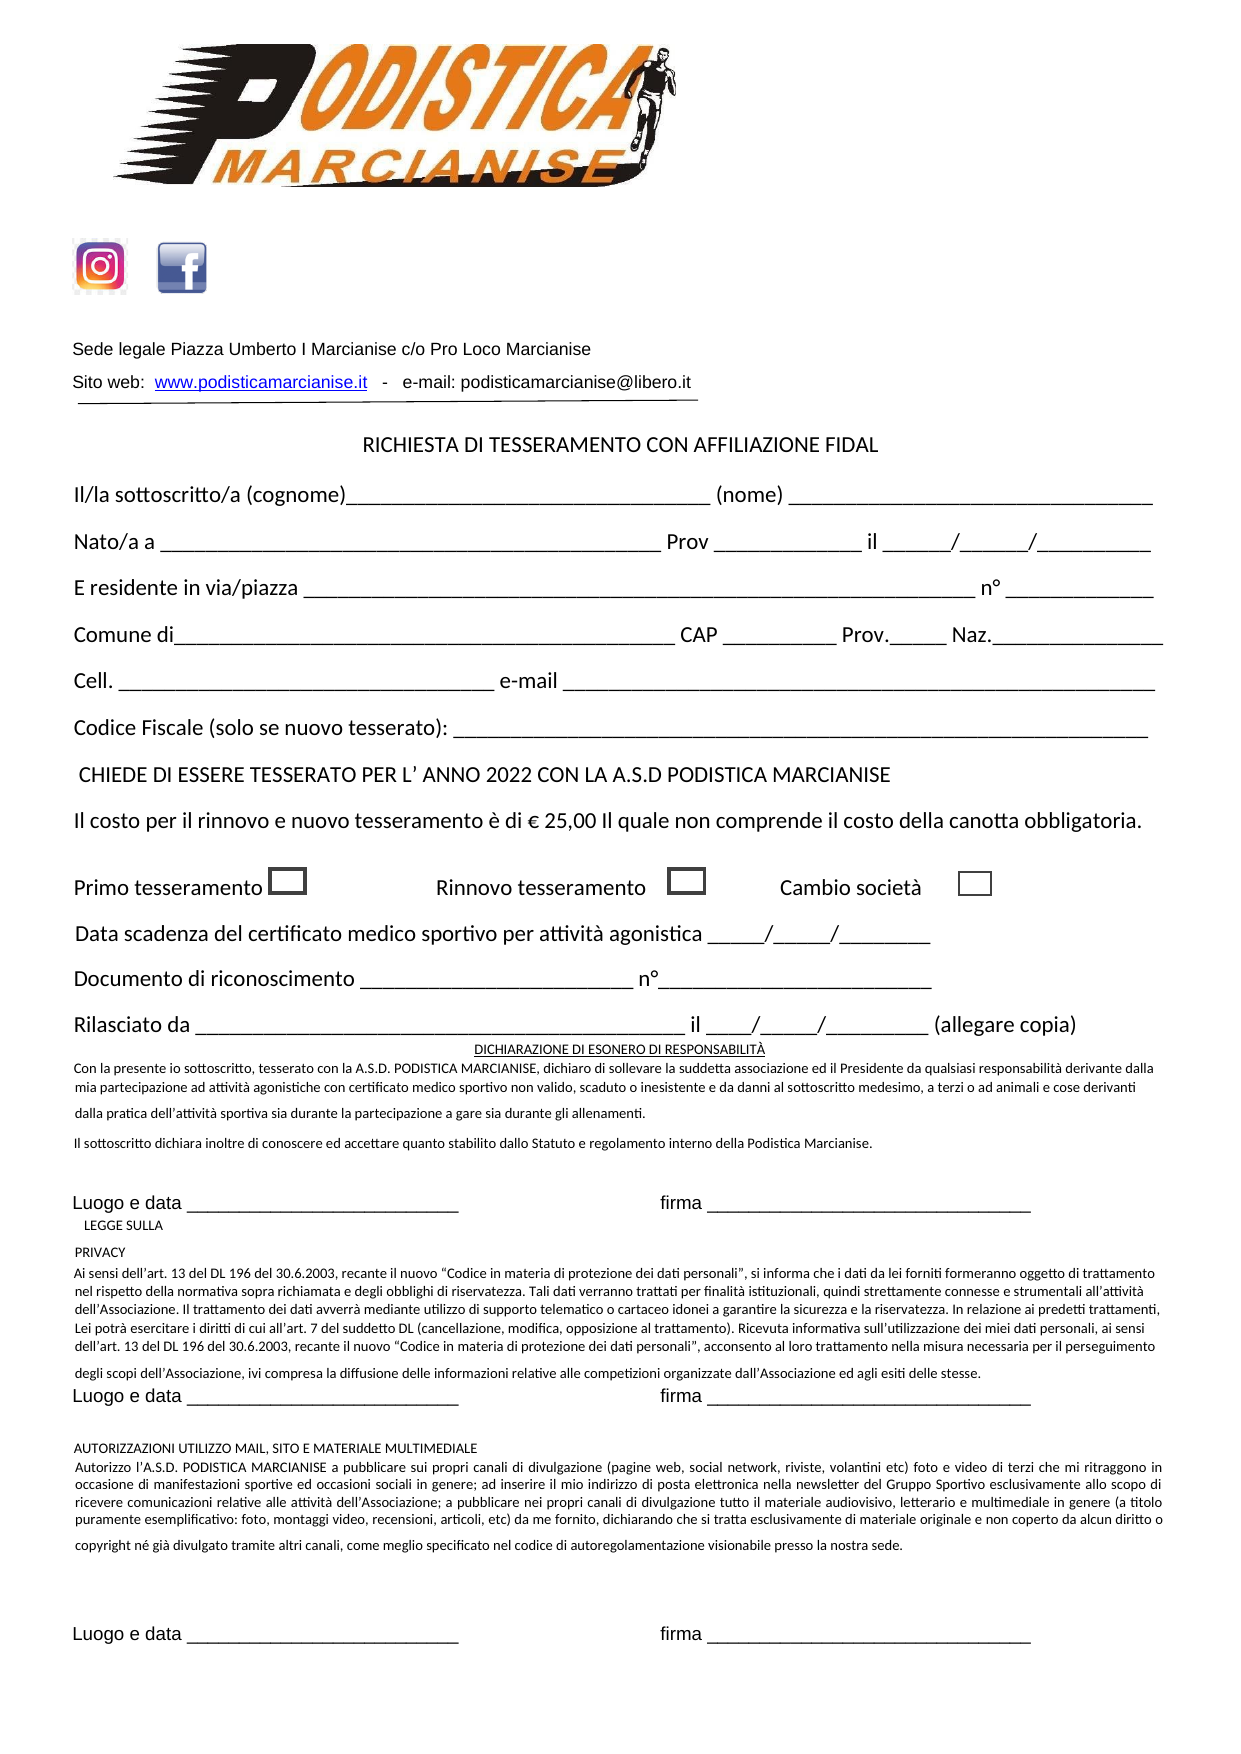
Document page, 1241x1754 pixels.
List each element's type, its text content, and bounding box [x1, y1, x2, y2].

text Il costo per il rinnovo e nuovo tesseramento è di € 25,00 Il quale non comprende il costo della canotta obbligatoria. [73, 806, 1165, 834]
text Luogo e data __________________________ firma _______________________________ [72, 1385, 1165, 1407]
text AUTORIZZAZIONI UTILIZZO MAIL, SITO E MATERIALE MULTIMEDIALE [73, 1439, 1165, 1457]
text Documento di riconoscimento ________________________ n°________________________ [73, 964, 1165, 992]
text RICHIESTA DI TESSERAMENTO CON AFFILIAZIONE FIDAL [76, 430, 1165, 458]
text LEGGE SULLA PRIVACY [73, 1216, 206, 1263]
text Autorizzo l’A.S.D. PODISTICA MARCIANISE a pubblicare sui propri canali di divulgazione (pagine web, social network, riviste, volantini etc) foto e video di terzi che mi ritraggono in occasione di manifestazioni sportive ed occasioni sociali in genere; ad inserire il mio indirizzo di posta elettronica nella newsletter del Gruppo Sportivo esclusivamente allo scopo di ricevere comunicazioni relative alle attività dell’Associazione; a pubblicare nei propri canali di divulgazione tutto il materiale audiovisivo, letterario e multimediale in genere (a titolo puramente esemplificativo: foto, montaggi video, recensioni, articoli, etc) da me fornito, dichiarando che si tratta esclusivamente di materiale originale e non coperto da alcun diritto o copyright né già divulgato tramite altri canali, come meglio specificato nel codice di autoregolamentazione visionabile presso la nostra sede. [75, 1458, 1165, 1556]
text Codice Fiscale (solo se nuovo tesserato): _____________________________________________________________ [73, 713, 1165, 741]
text E residente in via/piazza ___________________________________________________________ n° _____________ [73, 573, 1165, 601]
text Luogo e data __________________________ firma _______________________________ [72, 1622, 1165, 1644]
text Il sottoscritto dichiara inoltre di conoscere ed accettare quanto stabilito dallo Statuto e regolamento interno della Podistica Marcianise. [73, 1134, 1165, 1152]
text Il/la sottoscritto/a (cognome)________________________________ (nome) ________________________________ [73, 480, 1165, 508]
text Data scadenza del certificato medico sportivo per attività agonistica _____/_____/________ [75, 919, 1165, 947]
text Luogo e data __________________________ firma _______________________________ [72, 1192, 1165, 1213]
text Sede legale Piazza Umberto I Marcianise c/o Pro Loco Marcianise [72, 339, 1165, 359]
text Nato/a a ____________________________________________ Prov _____________ il ______/______/__________ [73, 527, 1165, 555]
text CHIEDE DI ESSERE TESSERATO PER L’ ANNO 2022 CON LA A.S.D PODISTICA MARCIANISE [73, 760, 1165, 788]
text Cell. _________________________________ e-mail ____________________________________________________ [73, 667, 1165, 694]
text Comune di____________________________________________ CAP __________ Prov._____ Naz._______________ [73, 620, 1165, 648]
text DICHIARAZIONE DI ESONERO DI RESPONSABILITÀ [74, 1040, 1165, 1058]
picture [152, 240, 211, 296]
text Con la presente io sottoscritto, tesserato con la A.S.D. PODISTICA MARCIANISE, dichiaro di sollevare la suddetta associazione ed il Presidente da qualsiasi responsabilità derivante dalla mia partecipazione ad attività agonistiche con certificato medico sportivo non valido, scaduto o inesistente e da danni al sottoscritto medesimo, a terzi o ad animali e cose derivanti dalla pratica dell’attività sportiva sia durante la partecipazione a gare sia durante gli allenamenti. [73, 1060, 1165, 1125]
text Ai sensi dell’art. 13 del DL 196 del 30.6.2003, recante il nuovo “Codice in materia di protezione dei dati personali”, si informa che i dati da lei forniti formeranno oggetto di trattamento nel rispetto della normativa sopra richiamata e degli obblighi di riservatezza. Tali dati verranno trattati per finalità istituzionali, quindi strettamente connesse e strumentali all’attività dell’Associazione. Il trattamento dei dati avverrà mediante utilizzo di supporto telematico o cartaceo idonei a garantire la sicurezza e la riservatezza. In relazione ai predetti trattamenti, Lei potrà esercitare i diritti di cui all’art. 7 del suddetto DL (cancellazione, modifica, opposizione al trattamento). Ricevuta informativa sull’utilizzazione dei miei dati personali, ai sensi dell’art. 13 del DL 196 del 30.6.2003, recante il nuovo “Codice in materia di protezione dei dati personali”, acconsento al loro trattamento nella misura necessaria per il perseguimento degli scopi dell’Associazione, ivi compresa la diffusione delle informazioni relative alle competizioni organizzate dall’Associazione ed agli esiti delle stesse. [73, 1264, 1165, 1384]
text Sito web: www.podisticamarcianise.it - e-mail: podisticamarcianise@libero.it [72, 372, 1165, 392]
picture [72, 238, 129, 295]
picture [113, 44, 676, 187]
text Primo tesseramento Rinnovo tesseramento Cambio società [73, 867, 1165, 901]
text Rilasciato da ___________________________________________ il ____/_____/_________ (allegare copia) [73, 1010, 1165, 1038]
